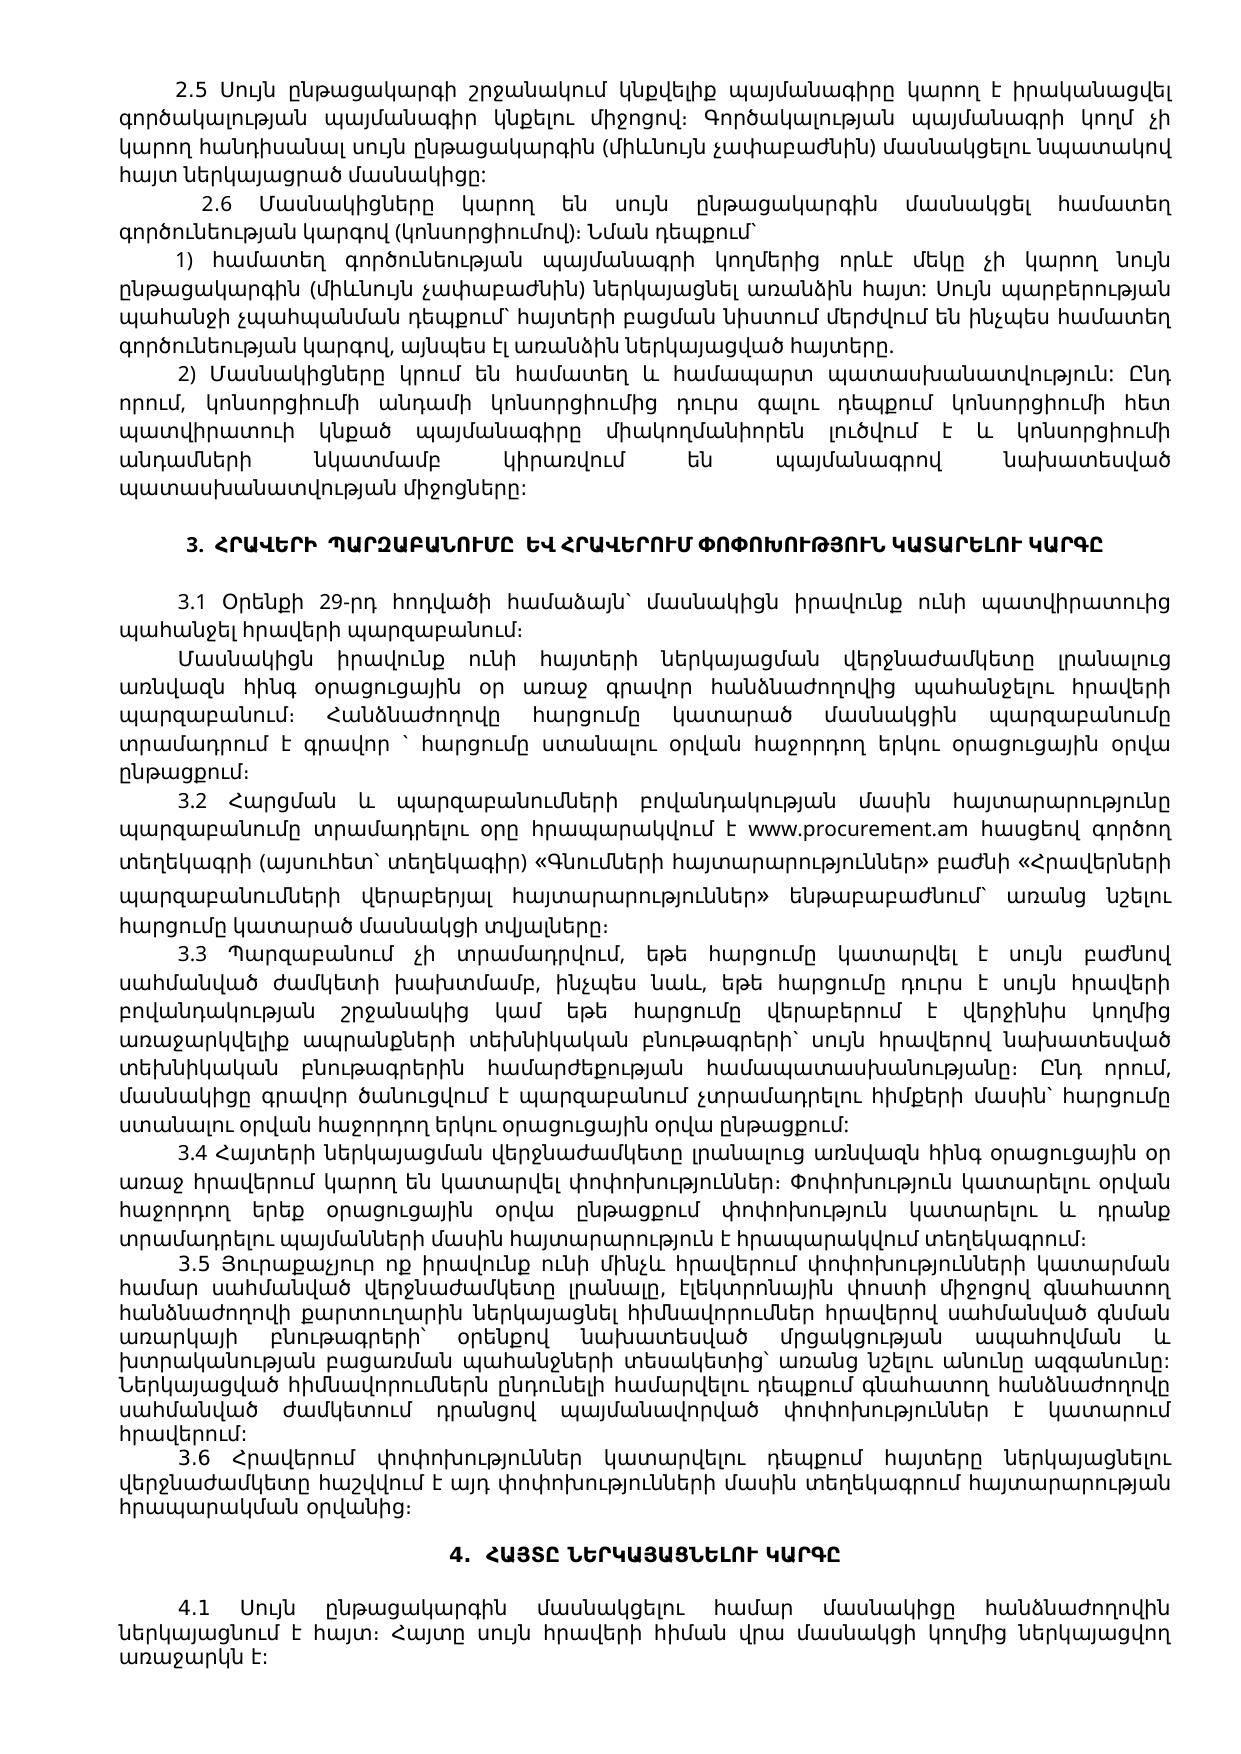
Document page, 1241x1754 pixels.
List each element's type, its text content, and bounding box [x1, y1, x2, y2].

text 3.3 Պարզաբանում չի տրամադրվում, եթե հարցումը կատարվել է սույն բաժնով սահմանված ժամկետի խախտմամբ, ինչպես նաև, եթե հարցումը դուրս է սույն հրավերի բովանդակության շրջանակից կամ եթե հարցումը վերաբերում է վերջինիս կողմից առաջարկվելիք ապրանքների տեխնիկական բնութագրերի` սույն հրավերով նախատեսված տեխնիկական բնութագրերին համարժեքության համապատասխանությանը։ Ընդ որում, մասնակիցը գրավոր ծանուցվում է պարզաբանում չտրամադրելու հիմքերի մասին` հարցումը ստանալու օրվան հաջորդող երկու օրացուցային օրվա ընթացքում: [118, 939, 1171, 1138]
text 2) Մասնակիցները կրում են համատեղ և համապարտ պատասխանատվություն: Ընդ որում, կոնսորցիումի անդամի կոնսորցիումից դուրս գալու դեպքում կոնսորցիումի հետ պատվիրատուի կնքած պայմանագիրը միակողմանիորեն լուծվում է և կոնսորցիումի անդամների նկատմամբ կիրառվում են պայմանագրով նախատեսված պատասխանատվության միջոցները: [118, 359, 1171, 502]
text 3. ՀՐԱՎԵՐԻ ՊԱՐԶԱԲԱՆՈՒՄԸ ԵՎ ՀՐԱՎԵՐՈՒՄ ՓՈՓՈԽՈՒԹՅՈՒՆ ԿԱՏԱՐԵԼՈՒ ԿԱՐԳԸ [118, 530, 1171, 558]
text 4. ՀԱՅՏԸ ՆԵՐԿԱՅԱՑՆԵԼՈՒ ԿԱՐԳԸ [118, 1543, 1171, 1568]
text 3.4 Հայտերի ներկայացման վերջնաժամկետը լրանալուց առնվազն հինգ օրացուցային օր առաջ հրավերում կարող են կատարվել փոփոխություններ։ Փոփոխություն կատարելու օրվան հաջորդող երեք օրացուցային օրվա ընթացքում փոփոխություն կատարելու և դրանք տրամադրելու պայմանների մասին հայտարարություն է հրապարակվում տեղեկագրում։ [118, 1138, 1171, 1252]
text 4.1 Սույն ընթացակարգին մասնակցելու համար մասնակիցը հանձնաժողովին ներկայացնում է հայտ։ Հայտը սույն հրավերի հիման վրա մասնակցի կողմից ներկայացվող առաջարկն է: [118, 1596, 1171, 1669]
text 3.2 Հարցման և պարզաբանումների բովանդակության մասին հայտարարությունը պարզաբանումը տրամադրելու օրը հրապարակվում է www.procurement.am հասցեով գործող տեղեկագրի (այսուհետ` տեղեկագիր) «Գնումների հայտարարություններ» բաժնի «Հրավերների պարզաբանումների վերաբերյալ հայտարարություններ» ենթաբաբաժնում` առանց նշելու հարցումը կատարած մասնակցի տվյալները։ [118, 786, 1171, 939]
text Մասնակիցն իրավունք ունի հայտերի ներկայացման վերջնաժամկետը լրանալուց առնվազն հինգ օրացուցային օր առաջ գրավոր հանձնաժողովից պահանջելու հրավերի պարզաբանում։ Հանձնաժողովը հարցումը կատարած մասնակցին պարզաբանումը տրամադրում է գրավոր ` հարցումը ստանալու օրվան հաջորդող երկու օրացուցային օրվա ընթացքում։ [118, 644, 1171, 786]
text 1) համատեղ գործունեության պայմանագրի կողմերից որևէ մեկը չի կարող նույն ընթացակարգին (միևնույն չափաբաժնին) ներկայացնել առանձին հայտ: Սույն պարբերության պահանջի չպահպանման դեպքում` հայտերի բացման նիստում մերժվում են ինչպես համատեղ գործունեության կարգով, այնպես էլ առանձին ներկայացված հայտերը. [118, 246, 1171, 359]
text 2.5 Սույն ընթացակարգի շրջանակում կնքվելիք պայմանագիրը կարող է իրականացվել գործակալության պայմանագիր կնքելու միջոցով։ Գործակալության պայմանագրի կողմ չի կարող հանդիսանալ սույն ընթացակարգին (միևնույն չափաբաժնին) մասնակցելու նպատակով հայտ ներկայացրած մասնակիցը: [118, 75, 1171, 189]
text 3.1 Օրենքի 29-րդ հոդվածի համաձայն` մասնակիցն իրավունք ունի պատվիրատուից պահանջել հրավերի պարզաբանում։ [118, 587, 1171, 644]
text 3.5 Յուրաքաչյուր ոք իրավունք ունի մինչև հրավերում փոփոխությունների կատարման համար սահմանված վերջնաժամկետը լրանալը, էլեկտրոնային փոստի միջոցով գնահատող հանձնաժողովի քարտուղարին ներկայացնել հիմնավորումներ հրավերով սահմանված գնման առարկայի բնութագրերի՝ օրենքով նախատեսված մրցակցության ապահովման և խտրականության բացառման պահանջների տեսակետից՝ առանց նշելու անունը ազգանունը: Ներկայացված հիմնավորումներն ընդունելի համարվելու դեպքում գնահատող հանձնաժողովը սահմանված ժամկետում դրանցով պայմանավորված փոփոխություններ է կատարում հրավերում: [118, 1252, 1171, 1446]
text 3.6 Հրավերում փոփոխություններ կատարվելու դեպքում հայտերը ներկայացնելու վերջնաժամկետը հաշվվում է այդ փոփոխությունների մասին տեղեկագրում հայտարարության հրապարակման օրվանից։ [118, 1446, 1171, 1519]
text 2.6 Մասնակիցները կարող են սույն ընթացակարգին մասնակցել համատեղ գործունեության կարգով (կոնսորցիումով)։ Նման դեպքում` [118, 189, 1171, 246]
